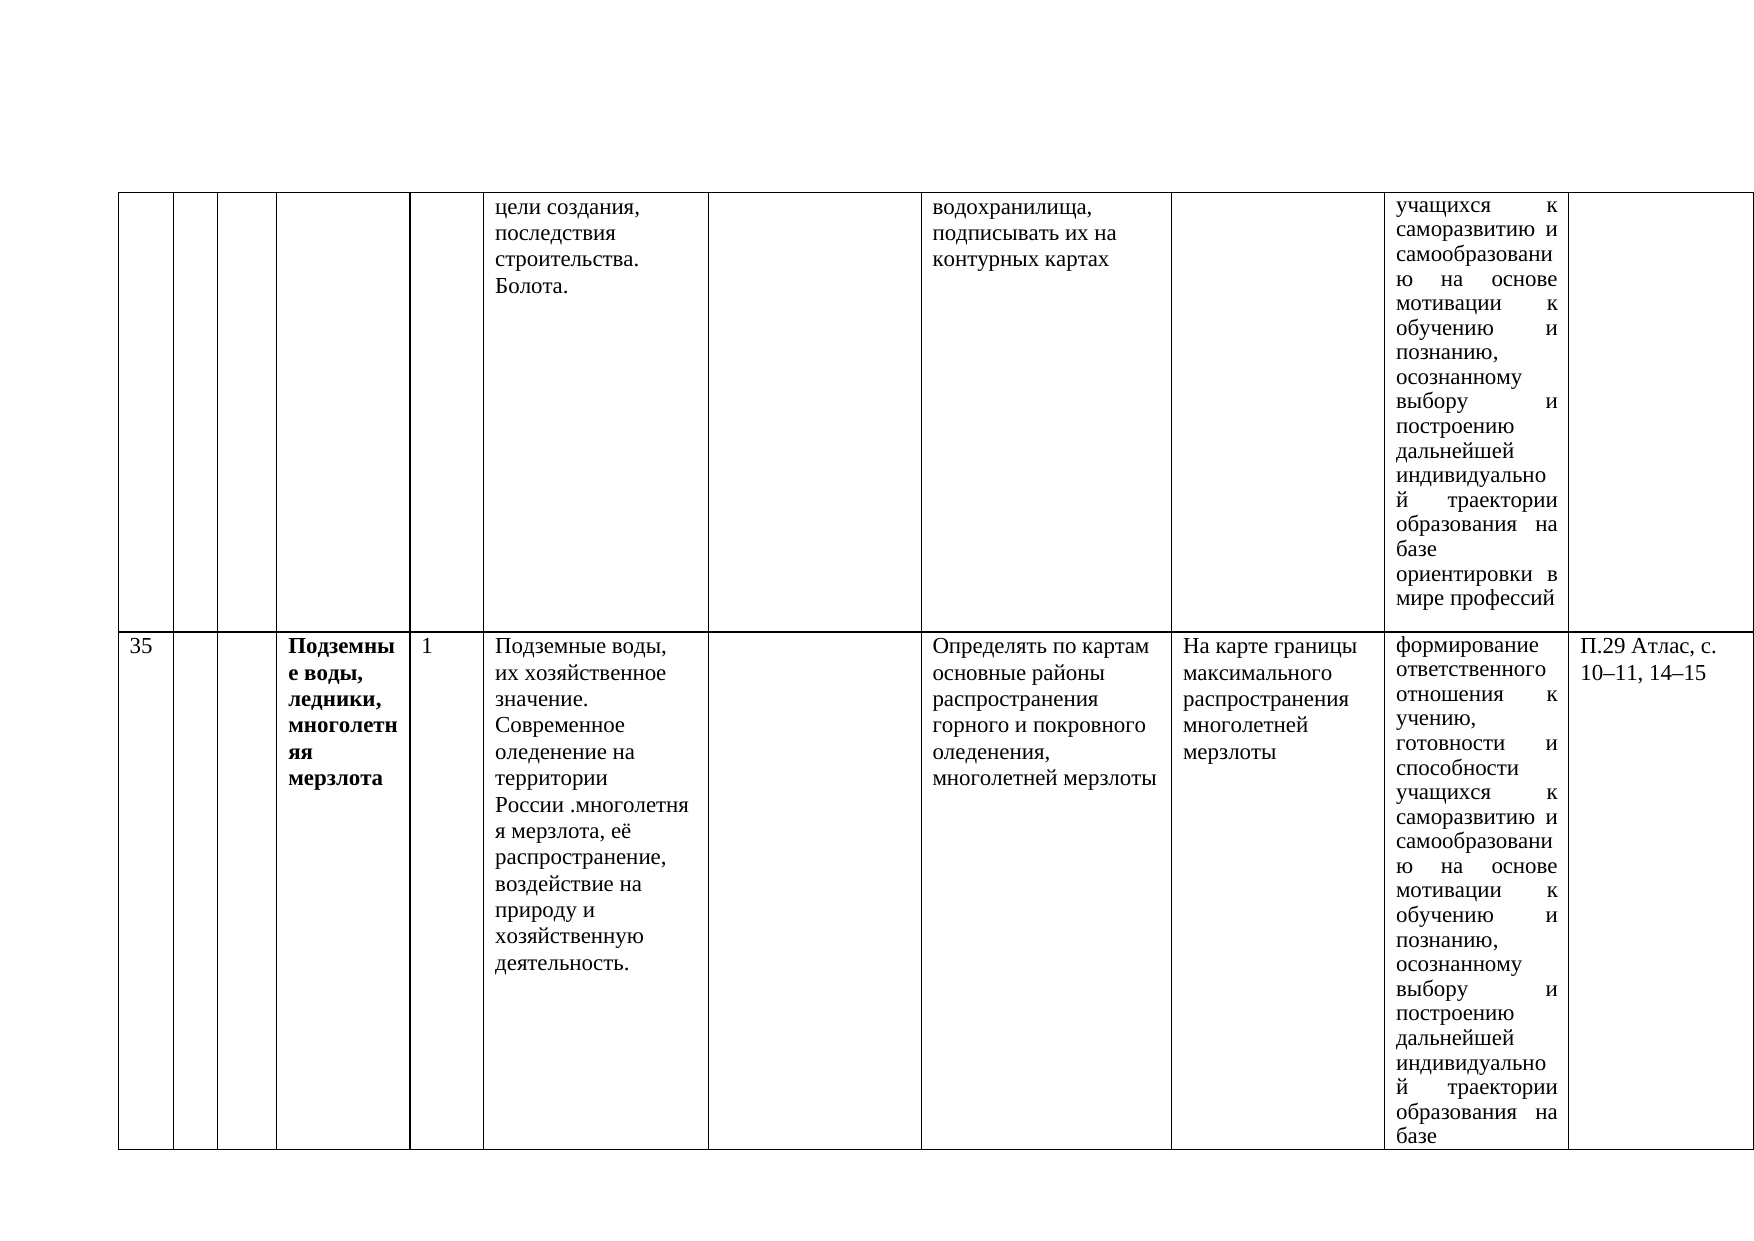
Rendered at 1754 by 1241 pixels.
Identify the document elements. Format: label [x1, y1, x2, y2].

table_header [107, 177, 1754, 1150]
